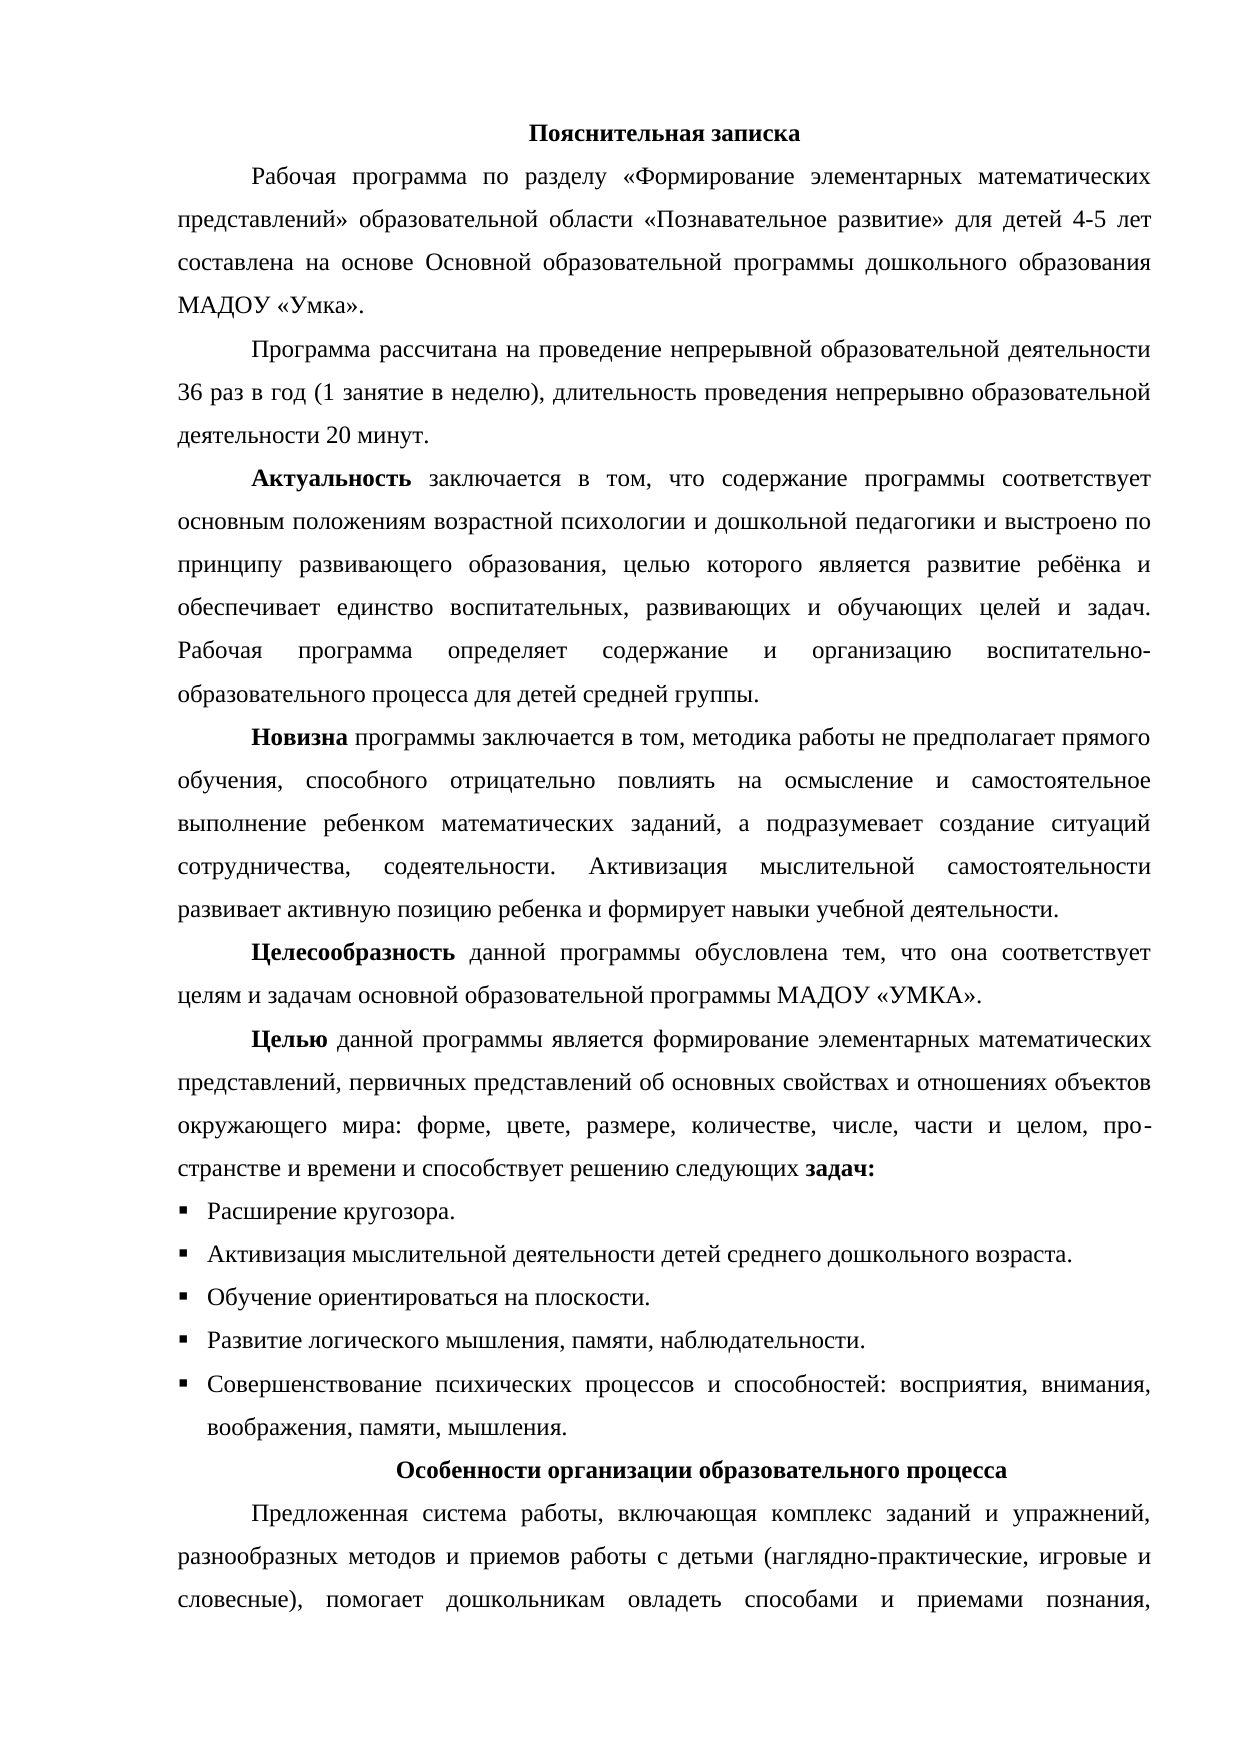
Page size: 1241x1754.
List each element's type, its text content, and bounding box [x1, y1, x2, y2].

text Актуальность заключается в том, что содержание программы соответствует основным положениям возрастной психологии и дошкольной педагогики и выстроено по принципу развивающего образования, целью которого является развитие ребёнка и обеспечивает единство воспитательных, развивающих и обучающих целей и задач. Рабочая программа определяет содержание и организацию воспитательно-образовательного процесса для детей средней группы. [177, 463, 1152, 707]
text Особенности организации образовательного процесса [177, 1455, 1152, 1484]
list Обучение ориентироваться на плоскости. [177, 1282, 1152, 1311]
list Активизация мыслительной деятельности детей среднего дошкольного возраста. [177, 1239, 1152, 1268]
list Развитие логического мышления, памяти, наблюдательности. [177, 1326, 1152, 1354]
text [177, 1498, 1152, 1613]
list Целью данной программы является формирование элементарных математических представлений, первичных представлений об основных свойствах и отношениях объектов окружающего мира: форме, цвете, размере, количестве, числе, части и целом, пространстве и времени и способствует решению следующих задач: [177, 1024, 1152, 1182]
list Совершенствование психических процессов и способностей: восприятия, внимания, воображения, памяти, мышления. [177, 1369, 1152, 1441]
text Пояснительная записка [177, 118, 1152, 147]
list Расширение кругозора. [177, 1196, 1152, 1225]
text Новизна программы заключается в том, методика работы не предполагает прямого обучения, способного отрицательно повлиять на осмысление и самостоятельное выполнение ребенком математических заданий, а подразумевает создание ситуаций сотрудничества, содеятельности. Активизация мыслительной самостоятельности развивает активную позицию ребенка и формирует навыки учебной деятельности. [177, 722, 1152, 923]
text Программа рассчитана на проведение непрерывной образовательной деятельности 36 раз в год (1 занятие в неделю), длительность проведения непрерывно образовательной деятельности 20 минут. [177, 334, 1152, 449]
text Целесообразность данной программы обусловлена тем, что она соответствует целям и задачам основной образовательной программы МАДОУ «УМКА». [177, 937, 1152, 1009]
text Рабочая программа по разделу «Формирование элементарных математических представлений» образовательной области «Познавательное развитие» для детей 4-5 лет составлена на основе Основной образовательной программы дошкольного образования МАДОУ «Умка». [177, 161, 1152, 319]
